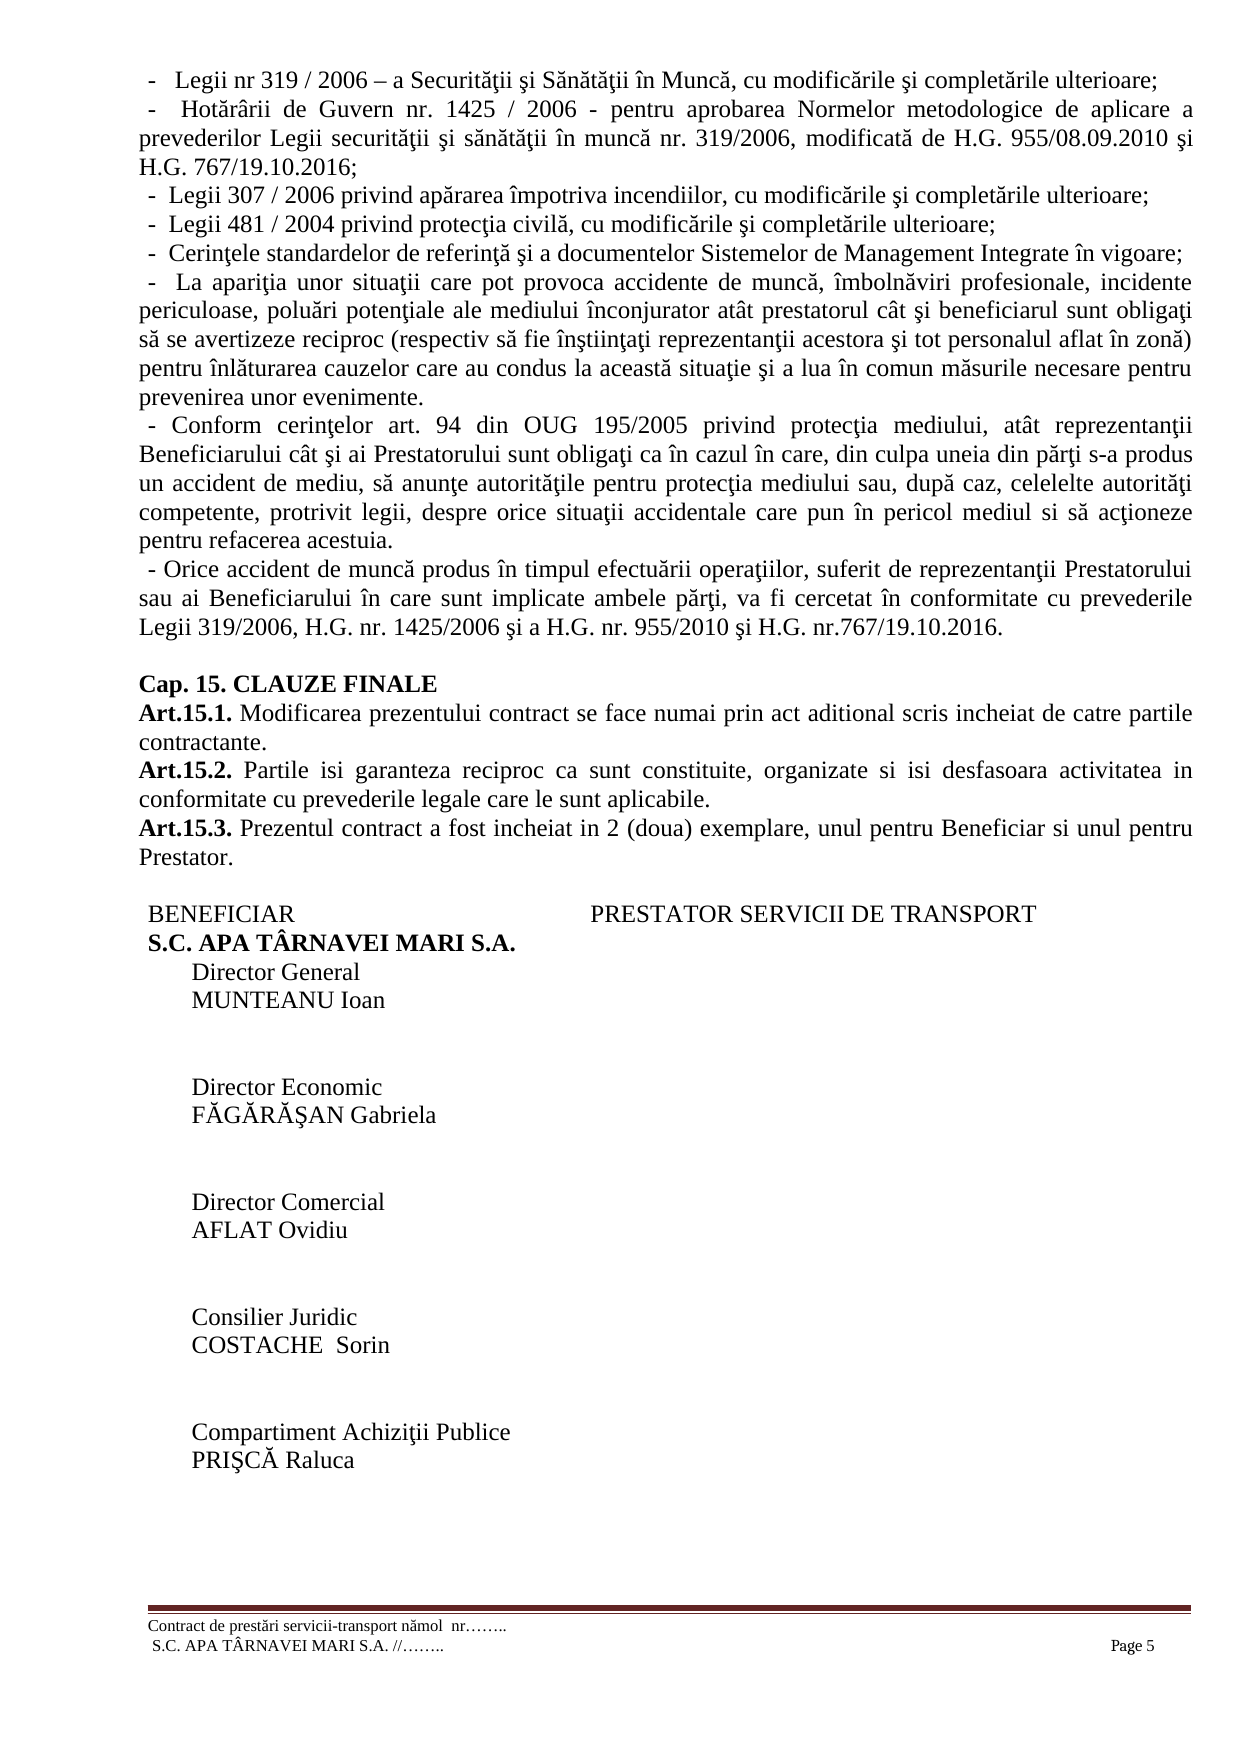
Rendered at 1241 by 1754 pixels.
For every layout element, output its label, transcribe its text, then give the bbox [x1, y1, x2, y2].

text Art.15.2. Partile isi garanteza reciproc ca sunt constituite, organizate si isi desfasoara activitatea in conformitate cu prevederile legale care le sunt aplicabile. [138, 756, 1194, 813]
text MUNTEANU Ioan [191, 986, 1191, 1014]
text Compartiment Achiziţii Publice [191, 1417, 1191, 1446]
text Consilier Juridic [148, 1302, 1191, 1331]
text Cap. 15. CLAUZE FINALE [138, 669, 1194, 698]
text - Legii nr 319 / 2006 – a Securităţii şi Sănătăţii în Muncă, cu modificările şi completările ulterioare; [139, 66, 1194, 94]
text - La apariţia unor situaţii care pot provoca accidente de muncă, îmbolnăviri profesionale, incidente periculoase, poluări potenţiale ale mediului înconjurator atât prestatorul cât şi beneficiarul sunt obligaţi să se avertizeze reciproc (respectiv să fie înştiinţaţi reprezentanţii acestora şi tot personalul aflat în zonă) pentru înlăturarea cauzelor care au condus la această situaţie şi a lua în comun măsurile necesare pentru prevenirea unor evenimente. [139, 267, 1194, 411]
text Art.15.1. Modificarea prezentului contract se face numai prin act aditional scris incheiat de catre partile contractante. [138, 698, 1194, 756]
text FĂGĂRĂŞAN Gabriela [191, 1101, 1191, 1129]
text - Conform cerinţelor art. 94 din OUG 195/2005 privind protecţia mediului, atât reprezentanţii Beneficiarului cât şi ai Prestatorului sunt obligaţi ca în cazul în care, din culpa uneia din părţi s-a produs un accident de mediu, să anunţe autorităţile pentru protecţia mediului sau, după caz, celelelte autorităţi competente, protrivit legii, despre orice situaţii accidentale care pun în pericol mediul si să acţioneze pentru refacerea acestuia. [139, 411, 1194, 554]
text PRIŞCĂ Raluca [191, 1446, 1191, 1474]
text - Hotărârii de Guvern nr. 1425 / 2006 - pentru aprobarea Normelor metodologice de aplicare a prevederilor Legii securităţii şi sănătăţii în muncă nr. 319/2006, modificată de H.G. 955/08.09.2010 şi H.G. 767/19.10.2016; [139, 94, 1194, 181]
text - Cerinţele standardelor de referinţă şi a documentelor Sistemelor de Management Integrate în vigoare; [139, 238, 1194, 267]
text Director Economic [191, 1072, 1191, 1101]
text - Orice accident de muncă produs în timpul efectuării operaţiilor, suferit de reprezentanţii Prestatorului sau ai Beneficiarului în care sunt implicate ambele părţi, va fi cercetat în conformitate cu prevederile Legii 319/2006, H.G. nr. 1425/2006 şi a H.G. nr. 955/2010 şi H.G. nr.767/19.10.2016. [139, 554, 1194, 641]
text S.C. APA TÂRNAVEI MARI S.A. [148, 928, 1191, 957]
text Art.15.3. Prezentul contract a fost incheiat in 2 (doua) exemplare, unul pentru Beneficiar si unul pentru Prestator. [138, 813, 1194, 871]
text Director Comercial [148, 1187, 1191, 1216]
text BENEFICIAR PRESTATOR SERVICII DE TRANSPORT [148, 899, 1191, 928]
text - Legii 481 / 2004 privind protecţia civilă, cu modificările şi completările ulterioare; [139, 209, 1194, 238]
text COSTACHE Sorin [191, 1331, 1191, 1359]
text AFLAT Ovidiu [191, 1216, 1191, 1244]
text Director General [191, 957, 1191, 986]
text - Legii 307 / 2006 privind apărarea împotriva incendiilor, cu modificările şi completările ulterioare; [139, 181, 1194, 209]
